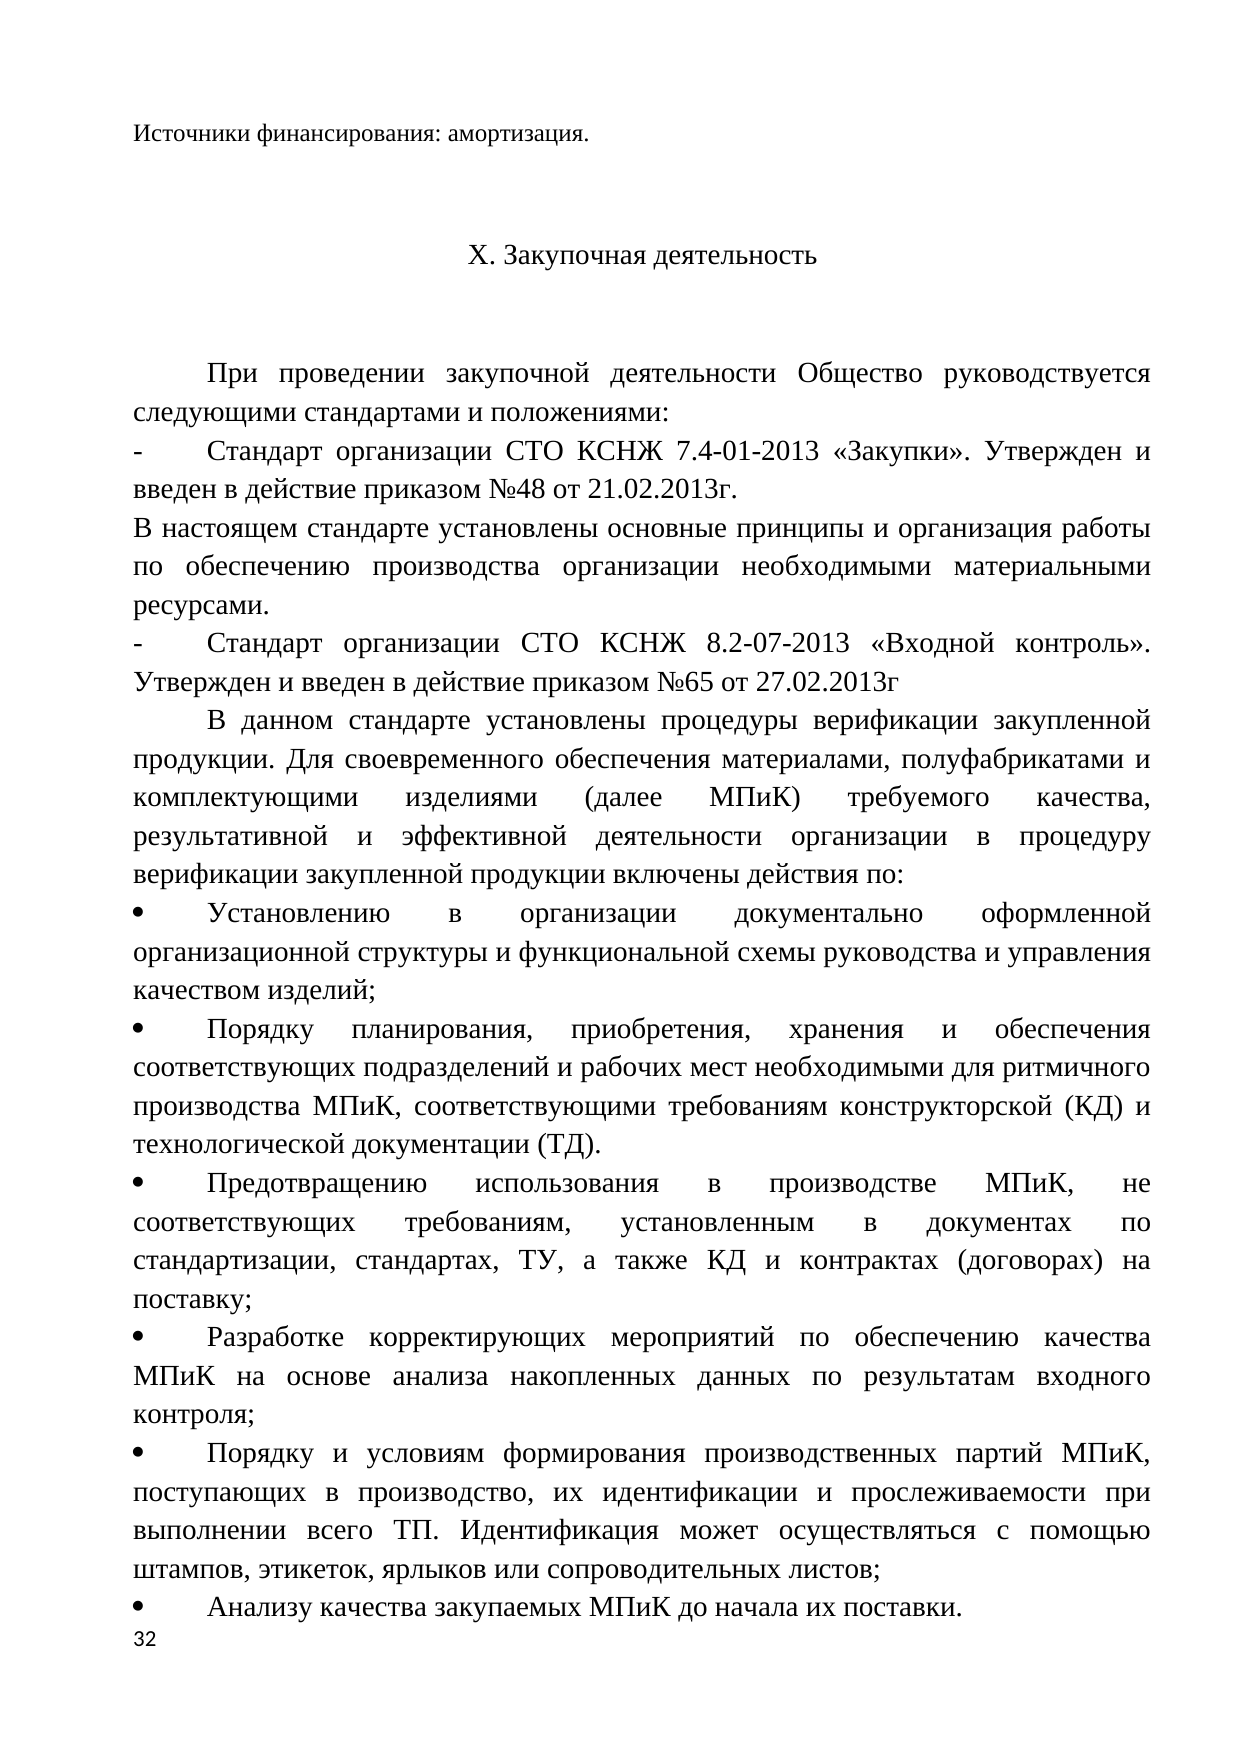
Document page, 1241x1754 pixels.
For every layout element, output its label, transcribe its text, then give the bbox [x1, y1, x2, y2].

text X. Закупочная деятельность [133, 237, 1152, 270]
list Анализу качества закупаемых МПиК до начала их поставки. [133, 1589, 1152, 1623]
list Установлению в организации документально оформленной организационной структуры и функциональной схемы руководства и управления качеством изделий; [133, 895, 1152, 1006]
text - Стандарт организации СТО КСНЖ 8.2-07-2013 «Входной контроль». Утвержден и введен в действие приказом №65 от 27.02.2013г [133, 625, 1152, 697]
text В настоящем стандарте установлены основные принципы и организация работы по обеспечению производства организации необходимыми материальными ресурсами. [133, 510, 1152, 620]
list Предотвращению использования в производстве МПиК, не соответствующих требованиям, установленным в документах по стандартизации, стандартах, ТУ, а также КД и контрактах (договорах) на поставку; [133, 1165, 1152, 1314]
text В данном стандарте установлены процедуры верификации закупленной продукции. Для своевременного обеспечения материалами, полуфабрикатами и комплектующими изделиями (далее МПиК) требуемого качества, результативной и эффективной деятельности организации в процедуру верификации закупленной продукции включены действия по: [133, 702, 1152, 890]
text При проведении закупочной деятельности Общество руководствуется следующими стандартами и положениями: [133, 356, 1152, 428]
text - Стандарт организации СТО КСНЖ 7.4-01-2013 «Закупки». Утвержден и введен в действие приказом №48 от 21.02.2013г. [133, 433, 1152, 505]
list Порядку и условиям формирования производственных партий МПиК, поступающих в производство, их идентификации и прослеживаемости при выполнении всего ТП. Идентификация может осуществляться с помощью штампов, этикеток, ярлыков или сопроводительных листов; [133, 1435, 1152, 1584]
list Разработке корректирующих мероприятий по обеспечению качества МПиК на основе анализа накопленных данных по результатам входного контроля; [133, 1319, 1152, 1430]
list Порядку планирования, приобретения, хранения и обеспечения соответствующих подразделений и рабочих мест необходимыми для ритмичного производства МПиК, соответствующими требованиям конструкторской (КД) и технологической документации (ТД). [133, 1011, 1152, 1160]
text Источники финансирования: амортизация. [133, 118, 1152, 147]
